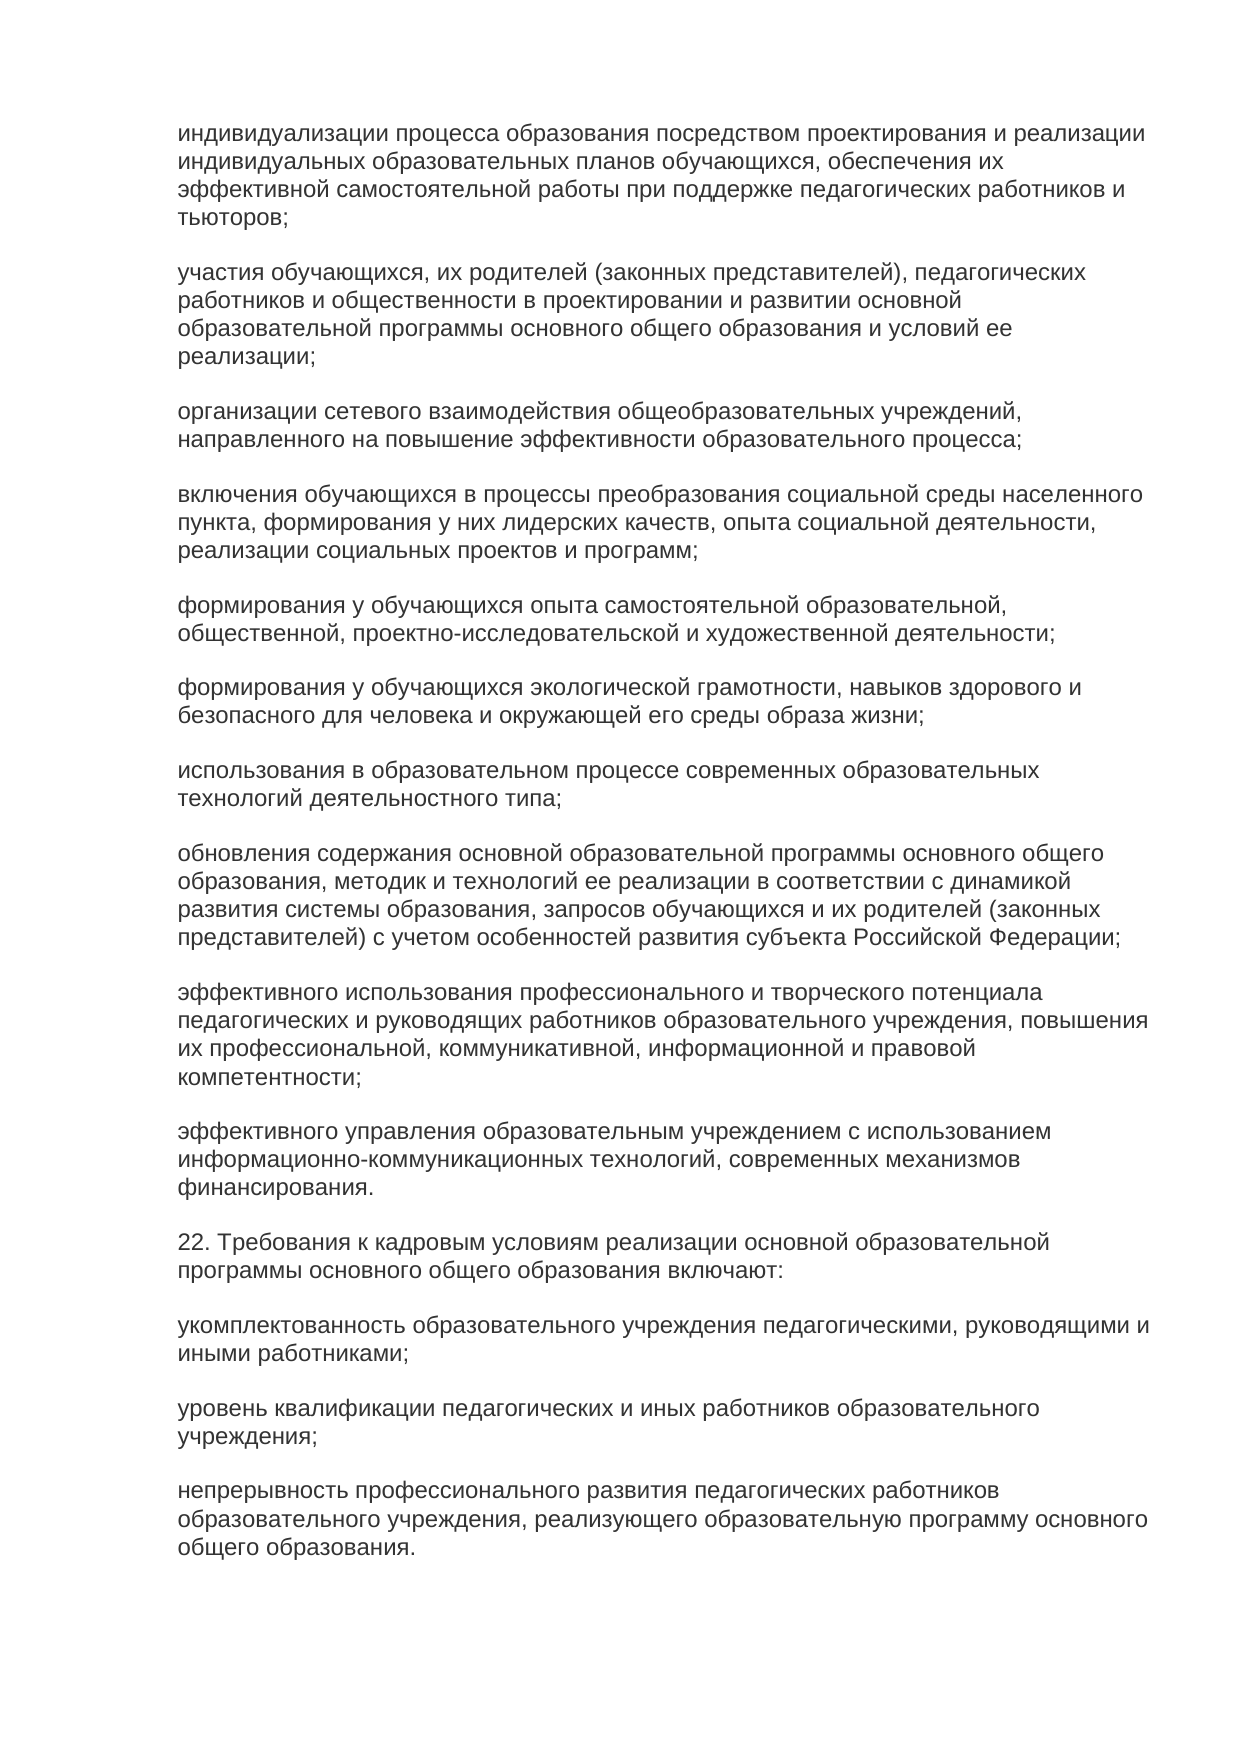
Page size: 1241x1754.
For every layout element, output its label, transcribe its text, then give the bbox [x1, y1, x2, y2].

text использования в образовательном процессе современных образовательных технологий деятельностного типа; [177, 756, 1152, 812]
text эффективного управления образовательным учреждением с использованием информационно-коммуникационных технологий, современных механизмов финансирования. [177, 1117, 1152, 1201]
text включения обучающихся в процессы преобразования социальной среды населенного пункта, формирования у них лидерских качеств, опыта социальной деятельности, реализации социальных проектов и программ; [177, 479, 1152, 563]
text обновления содержания основной образовательной программы основного общего образования, методик и технологий ее реализации в соответствии с динамикой развития системы образования, запросов обучающихся и их родителей (законных представителей) с учетом особенностей развития субъекта Российской Федерации; [177, 838, 1152, 951]
text непрерывность профессионального развития педагогических работников образовательного учреждения, реализующего образовательную программу основного общего образования. [177, 1476, 1152, 1560]
text укомплектованность образовательного учреждения педагогическими, руководящими и иными работниками; [177, 1310, 1152, 1367]
text индивидуализации процесса образования посредством проектирования и реализации индивидуальных образовательных планов обучающихся, обеспечения их эффективной самостоятельной работы при поддержке педагогических работников и тьюторов; [177, 118, 1152, 231]
text участия обучающихся, их родителей (законных представителей), педагогических работников и общественности в проектировании и развитии основной образовательной программы основного общего образования и условий ее реализации; [177, 257, 1152, 370]
text уровень квалификации педагогических и иных работников образовательного учреждения; [177, 1393, 1152, 1449]
text эффективного использования профессионального и творческого потенциала педагогических и руководящих работников образовательного учреждения, повышения их профессиональной, коммуникативной, информационной и правовой компетентности; [177, 977, 1152, 1090]
text формирования у обучающихся экологической грамотности, навыков здорового и безопасного для человека и окружающей его среды образа жизни; [177, 673, 1152, 729]
text формирования у обучающихся опыта самостоятельной образовательной, общественной, проектно-исследовательской и художественной деятельности; [177, 590, 1152, 646]
text 22. Требования к кадровым условиям реализации основной образовательной программы основного общего образования включают: [177, 1227, 1152, 1284]
text организации сетевого взаимодействия общеобразовательных учреждений, направленного на повышение эффективности образовательного процесса; [177, 396, 1152, 452]
